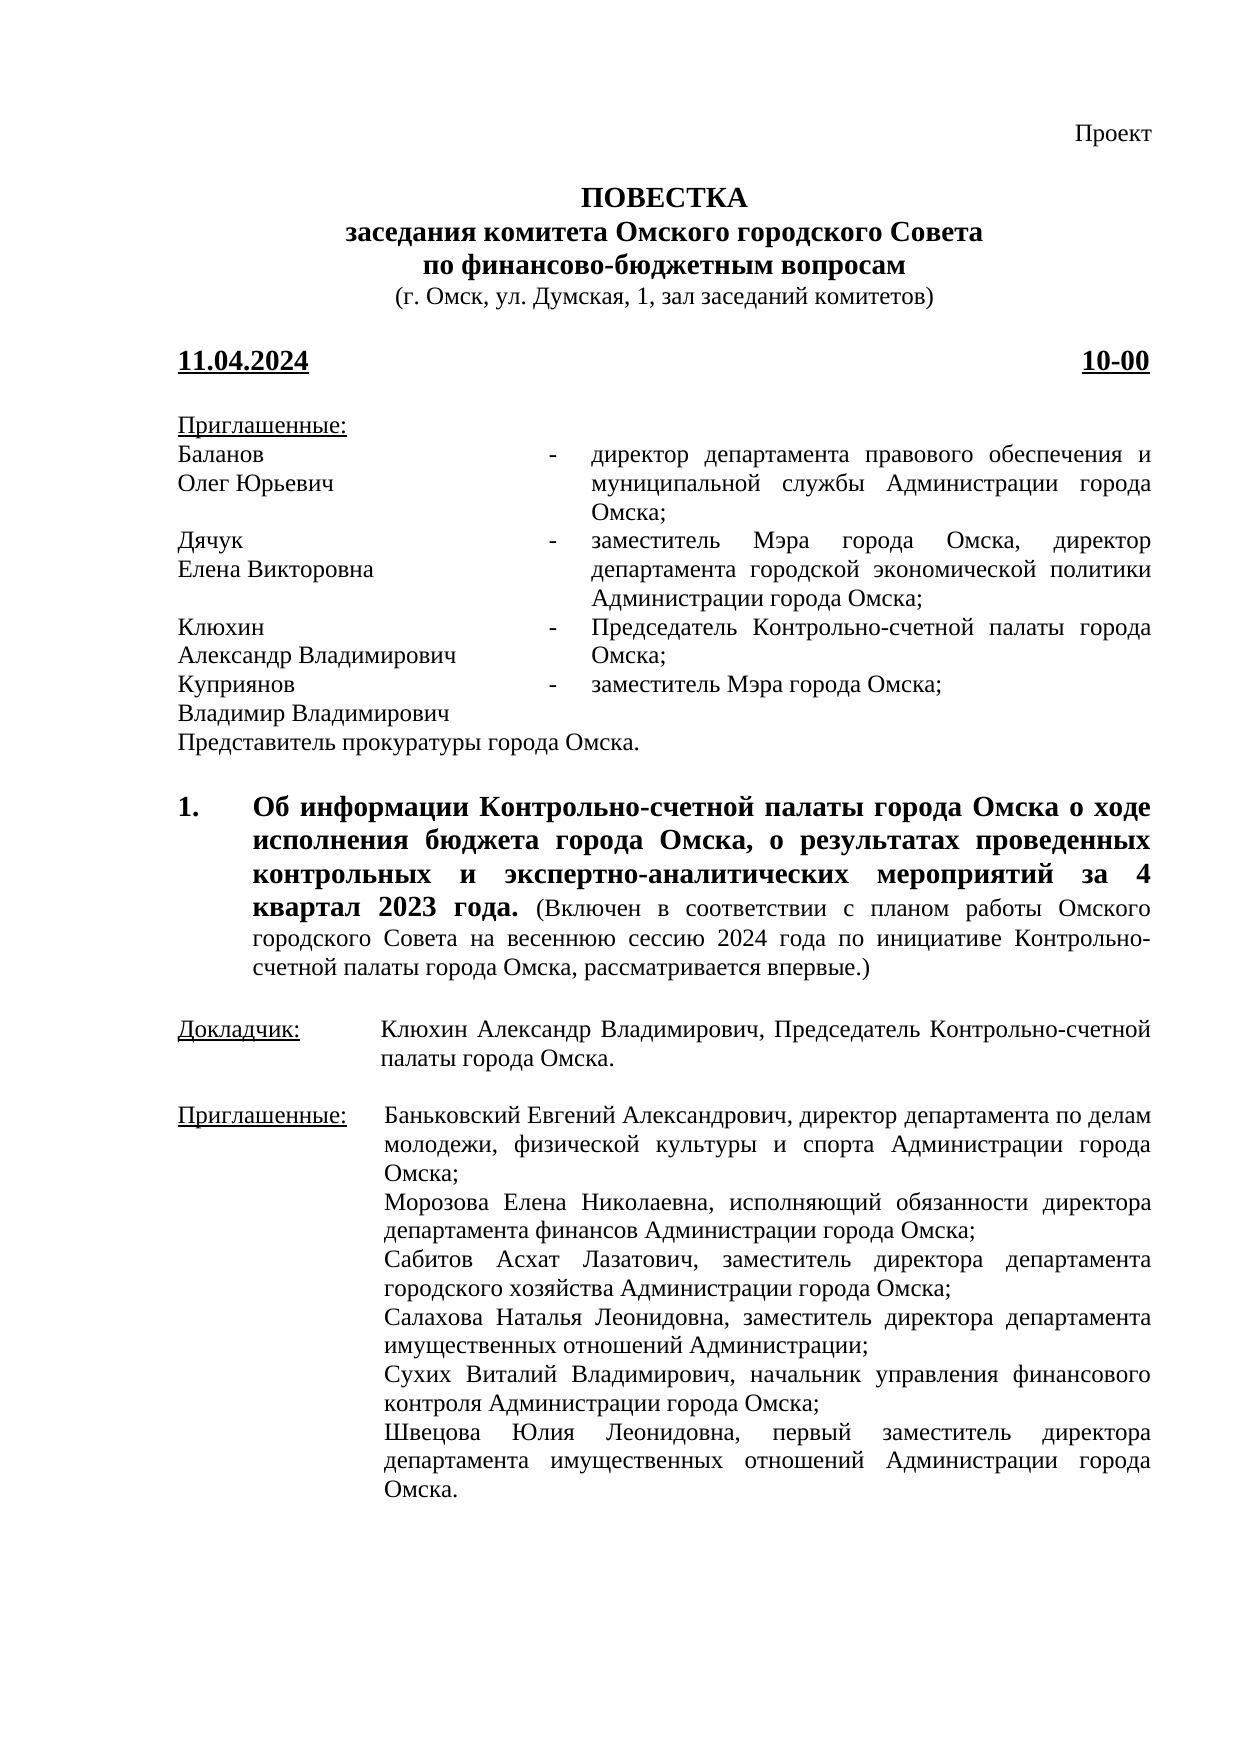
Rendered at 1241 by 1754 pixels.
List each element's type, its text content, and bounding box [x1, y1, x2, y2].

text ПОВЕСТКА [177, 180, 1152, 214]
table_cell Клюхин Александр Владимирович, Председатель Контрольно-счетной палаты города Омска. [369, 1014, 1163, 1100]
table_cell заместитель Мэра города Омска, директор департамента городской экономической политики Администрации города Омска; [580, 525, 1163, 612]
table_cell - [526, 525, 580, 612]
text (г. Омск, ул. Думская, 1, зал заседаний комитетов) [177, 281, 1152, 310]
table_cell директор департамента правового обеспечения и муниципальной службы Администрации города Омска; [580, 439, 1163, 525]
table_cell Баланов Олег Юрьевич [166, 439, 526, 525]
table_cell Приглашенные: [166, 1100, 369, 1603]
table_cell Председатель Контрольно-счетной палаты города Омска; [580, 612, 1163, 669]
table_cell Куприянов Владимир Владимирович [166, 669, 526, 727]
text Представитель прокуратуры города Омска. [177, 727, 1152, 755]
text Проект [177, 118, 1152, 147]
table_cell Баньковский Евгений Александрович, директор департамента по делам молодежи, физической культуры и спорта Администрации города Омска; Морозова Елена Николаевна, исполняющий обязанности директора департамента финансов Администрации города Омска; Сабитов Асхат Лазатович, заместитель директора департамента городского хозяйства Администрации города Омска; Салахова Наталья Леонидовна, заместитель директора департамента имущественных отношений Администрации; Сухих Виталий Владимирович, начальник управления финансового контроля Администрации города Омска; Швецова Юлия Леонидовна, первый заместитель директора департамента имущественных отношений Администрации города Омска. [369, 1100, 1163, 1603]
table_cell - [526, 612, 580, 669]
table_header Приглашенные: [166, 410, 1163, 439]
table_cell Дячук Елена Викторовна [166, 525, 526, 612]
text заседания комитета Омского городского Совета [177, 214, 1152, 247]
text по финансово-бюджетным вопросам [177, 247, 1152, 281]
table_cell Клюхин Александр Владимирович [166, 612, 526, 669]
table_header Об информации Контрольно-счетной палаты города Омска о ходе исполнения бюджета города Омска, о результатах проведенных контрольных и экспертно-аналитических мероприятий за 4 квартал 2023 года. (Включен в соответствии с планом работы Омского городского Совета на весеннюю сессию 2024 года по инициативе Контрольно-счетной палаты города Омска, рассматривается впервые.) [166, 789, 1163, 1014]
table_cell заместитель Мэра города Омска; [580, 669, 1163, 727]
table_cell - [526, 669, 580, 727]
table_cell - [526, 439, 580, 525]
text 11.04.2024 10-00 [177, 343, 1152, 377]
table_cell Докладчик: [166, 1014, 369, 1100]
